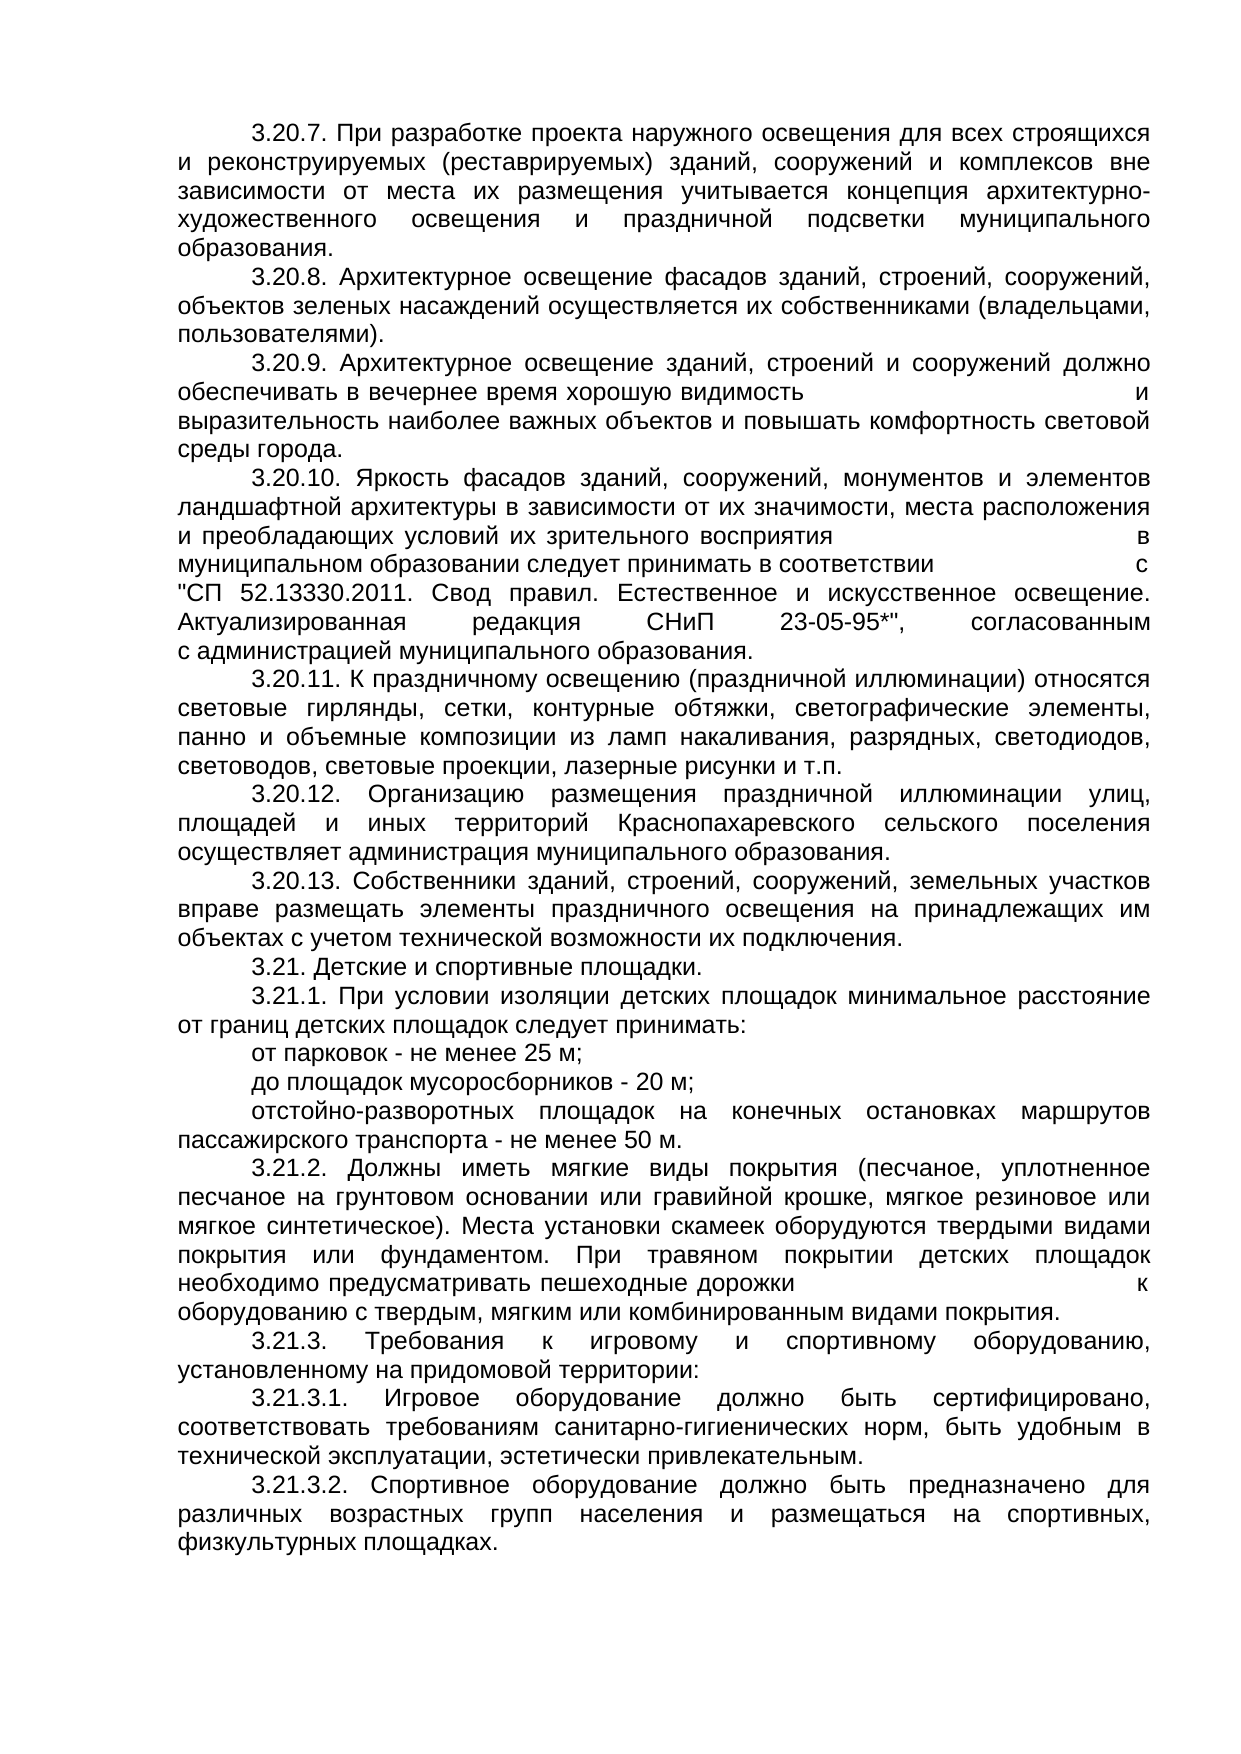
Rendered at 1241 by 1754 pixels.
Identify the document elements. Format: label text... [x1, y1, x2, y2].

text 3.20.12. Организацию размещения праздничной иллюминации улиц, площадей и иных территорий Краснопахаревского сельского поселения осуществляет администрация муниципального образования. [177, 779, 1152, 866]
text от парковок - не менее 25 м; [177, 1038, 1152, 1067]
text 3.21.3. Требования к игровому и спортивному оборудованию, установленному на придомовой территории: [177, 1326, 1152, 1383]
text 3.20.9. Архитектурное освещение зданий, строений и сооружений должно обеспечивать в вечернее время хорошую видимость и выразительность наиболее важных объектов и повышать комфортность световой среды города. [177, 348, 1152, 463]
text 3.20.11. К праздничному освещению (праздничной иллюминации) относятся световые гирлянды, сетки, контурные обтяжки, светографические элементы, панно и объемные композиции из ламп накаливания, разрядных, светодиодов, световодов, световые проекции, лазерные рисунки и т.п. [177, 664, 1152, 779]
text 3.20.7. При разработке проекта наружного освещения для всех строящихся и реконструируемых (реставрируемых) зданий, сооружений и комплексов вне зависимости от места их размещения учитывается концепция архитектурно-художественного освещения и праздничной подсветки муниципального образования. [177, 118, 1152, 262]
text 3.21. Детские и спортивные площадки. [177, 952, 1152, 981]
text 3.21.3.2. Спортивное оборудование должно быть предназначено для различных возрастных групп населения и размещаться на спортивных, физкультурных площадках. [177, 1470, 1152, 1556]
text 3.20.8. Архитектурное освещение фасадов зданий, строений, сооружений, объектов зеленых насаждений осуществляется их собственниками (владельцами, пользователями). [177, 262, 1152, 348]
text 3.20.13. Собственники зданий, строений, сооружений, земельных участков вправе размещать элементы праздничного освещения на принадлежащих им объектах с учетом технической возможности их подключения. [177, 866, 1152, 952]
text 3.21.3.1. Игровое оборудование должно быть сертифицировано, соответствовать требованиям санитарно-гигиенических норм, быть удобным в технической эксплуатации, эстетически привлекательным. [177, 1383, 1152, 1470]
text 3.21.2. Должны иметь мягкие виды покрытия (песчаное, уплотненное песчаное на грунтовом основании или гравийной крошке, мягкое резиновое или мягкое синтетическое). Места установки скамеек оборудуются твердыми видами покрытия или фундаментом. При травяном покрытии детских площадок необходимо предусматривать пешеходные дорожки к оборудованию с твердым, мягким или комбинированным видами покрытия. [177, 1153, 1152, 1326]
text 3.20.10. Яркость фасадов зданий, сооружений, монументов и элементов ландшафтной архитектуры в зависимости от их значимости, места расположения и преобладающих условий их зрительного восприятия в муниципальном образовании следует принимать в соответствии с "СП 52.13330.2011. Свод правил. Естественное и искусственное освещение. Актуализированная редакция СНиП 23-05-95*", согласованным с администрацией муниципального образования. [177, 463, 1152, 664]
text до площадок мусоросборников - 20 м; [177, 1067, 1152, 1096]
text 3.21.1. При условии изоляции детских площадок минимальное расстояние от границ детских площадок следует принимать: [177, 981, 1152, 1038]
text отстойно-разворотных площадок на конечных остановках маршрутов пассажирского транспорта - не менее 50 м. [177, 1096, 1152, 1153]
